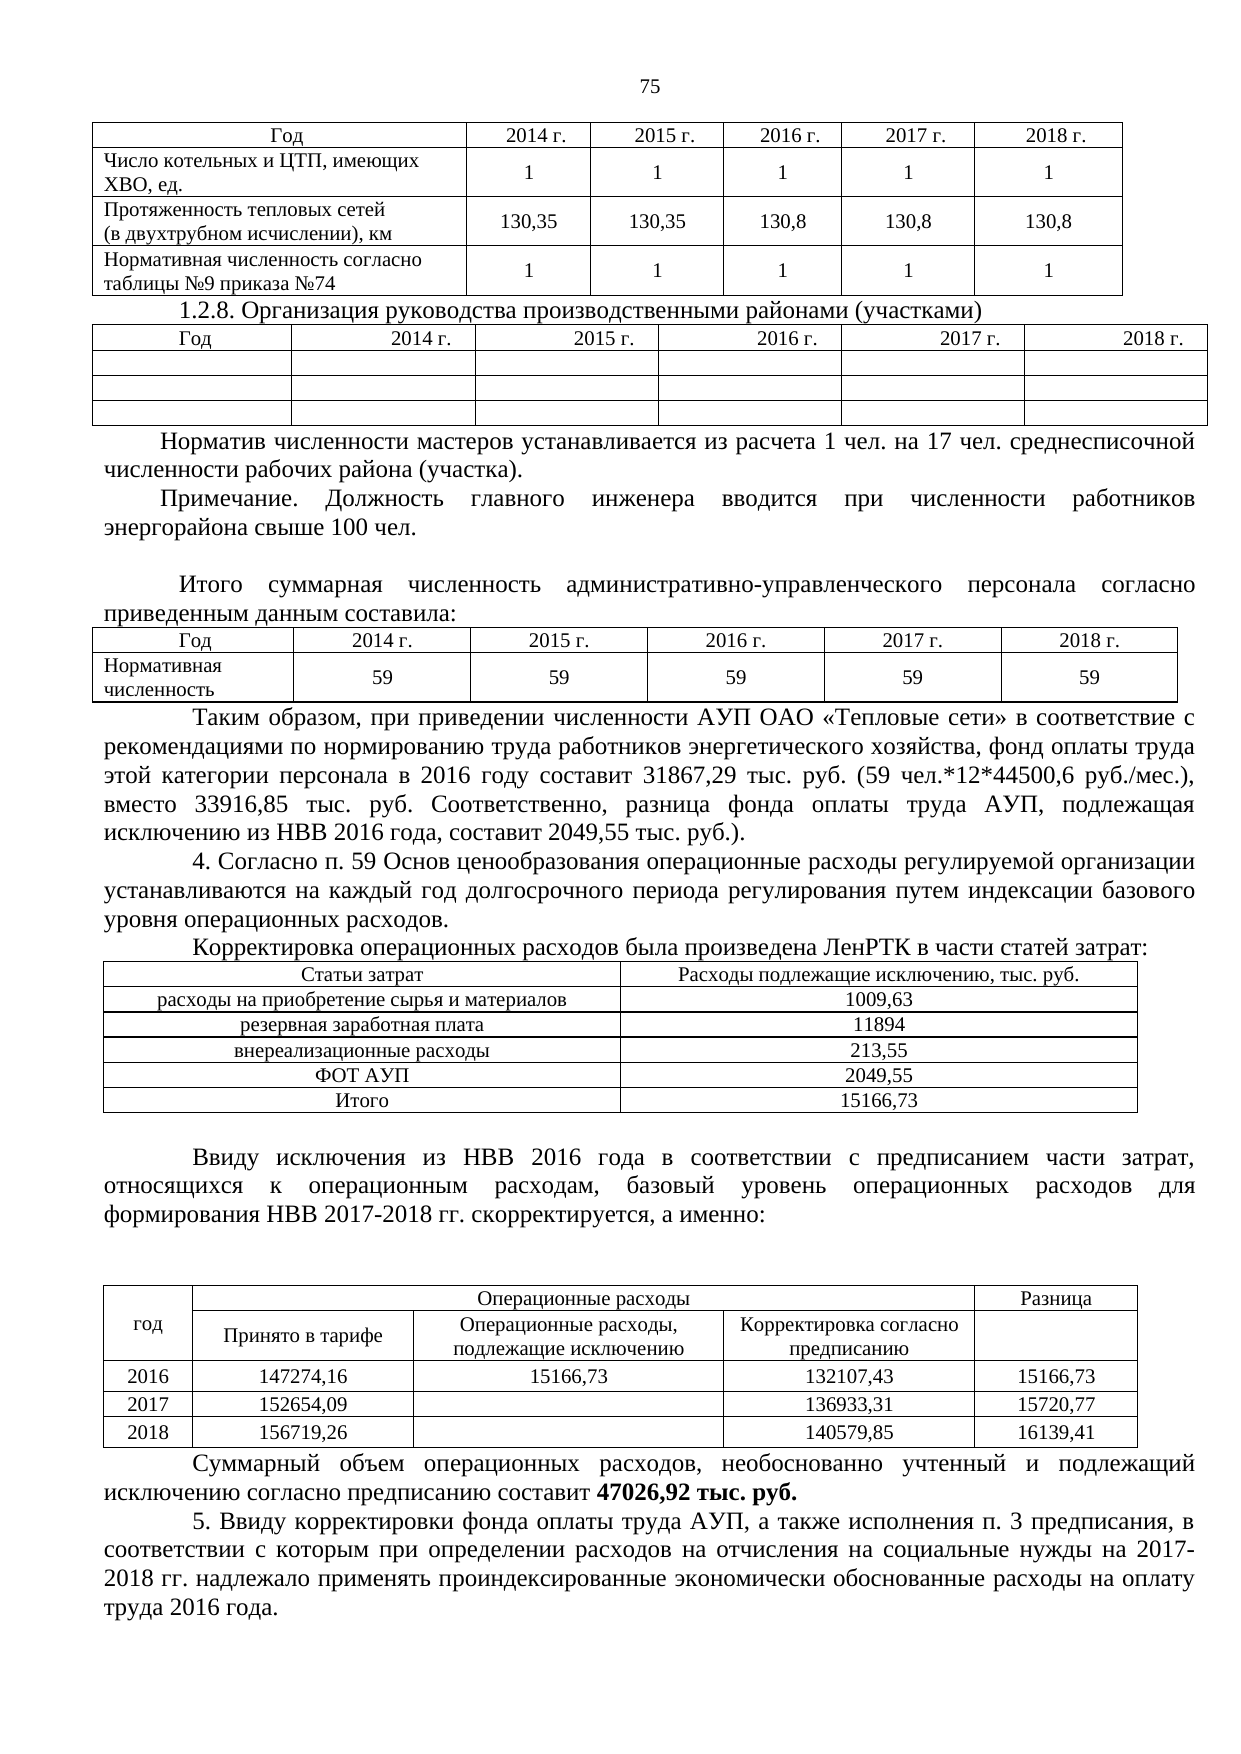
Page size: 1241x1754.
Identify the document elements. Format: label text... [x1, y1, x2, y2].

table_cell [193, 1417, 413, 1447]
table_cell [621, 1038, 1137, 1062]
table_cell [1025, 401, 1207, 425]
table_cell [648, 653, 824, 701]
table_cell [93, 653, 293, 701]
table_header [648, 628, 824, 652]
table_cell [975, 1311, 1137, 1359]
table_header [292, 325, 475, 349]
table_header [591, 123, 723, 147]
text Суммарный объем операционных расходов, необоснованно учтенный и подлежащий исключению согласно предписанию составит 47026,92 тыс. руб. [103, 1448, 1196, 1506]
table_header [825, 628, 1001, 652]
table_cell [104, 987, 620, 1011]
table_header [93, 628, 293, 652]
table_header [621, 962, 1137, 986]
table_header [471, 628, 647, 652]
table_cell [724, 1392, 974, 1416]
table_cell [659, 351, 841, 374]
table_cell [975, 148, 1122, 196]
text Примечание. Должность главного инженера вводится при численности работников энергорайона свыше 100 чел. [103, 483, 1196, 541]
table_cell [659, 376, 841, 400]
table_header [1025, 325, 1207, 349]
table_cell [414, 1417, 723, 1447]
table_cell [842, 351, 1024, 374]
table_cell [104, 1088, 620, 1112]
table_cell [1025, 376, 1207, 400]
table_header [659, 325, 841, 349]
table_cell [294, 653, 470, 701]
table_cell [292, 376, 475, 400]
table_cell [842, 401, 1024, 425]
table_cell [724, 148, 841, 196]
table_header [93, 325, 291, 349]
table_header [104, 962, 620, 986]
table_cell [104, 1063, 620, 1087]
text 5. Ввиду корректировки фонда оплаты труда АУП, а также исполнения п. 3 предписания, в соответствии с которым при определении расходов на отчисления на социальные нужды на 2017-2018 гг. надлежало применять проиндексированные экономически обоснованные расходы на оплату труда 2016 года. [103, 1506, 1196, 1621]
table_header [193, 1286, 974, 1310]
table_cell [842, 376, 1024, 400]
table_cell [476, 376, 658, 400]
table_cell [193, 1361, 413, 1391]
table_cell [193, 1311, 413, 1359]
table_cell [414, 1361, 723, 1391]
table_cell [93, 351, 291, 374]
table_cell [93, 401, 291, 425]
text 4. Согласно п. 59 Основ ценообразования операционные расходы регулируемой организации устанавливаются на каждый год долгосрочного периода регулирования путем индексации базового уровня операционных расходов. [103, 846, 1196, 932]
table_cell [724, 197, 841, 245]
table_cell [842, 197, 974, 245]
text 1.2.8. Организация руководства производственными районами (участками) [103, 296, 1196, 324]
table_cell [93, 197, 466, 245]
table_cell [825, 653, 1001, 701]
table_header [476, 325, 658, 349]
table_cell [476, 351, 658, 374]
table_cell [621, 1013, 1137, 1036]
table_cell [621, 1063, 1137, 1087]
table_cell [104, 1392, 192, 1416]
text Норматив численности мастеров устанавливается из расчета 1 чел. на 17 чел. среднесписочной численности рабочих района (участка). [103, 426, 1196, 483]
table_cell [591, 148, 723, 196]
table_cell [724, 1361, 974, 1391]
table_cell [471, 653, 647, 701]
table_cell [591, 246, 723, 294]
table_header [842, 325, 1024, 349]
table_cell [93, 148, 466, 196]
text Итого суммарная численность административно-управленческого персонала согласно приведенным данным составила: [103, 569, 1196, 627]
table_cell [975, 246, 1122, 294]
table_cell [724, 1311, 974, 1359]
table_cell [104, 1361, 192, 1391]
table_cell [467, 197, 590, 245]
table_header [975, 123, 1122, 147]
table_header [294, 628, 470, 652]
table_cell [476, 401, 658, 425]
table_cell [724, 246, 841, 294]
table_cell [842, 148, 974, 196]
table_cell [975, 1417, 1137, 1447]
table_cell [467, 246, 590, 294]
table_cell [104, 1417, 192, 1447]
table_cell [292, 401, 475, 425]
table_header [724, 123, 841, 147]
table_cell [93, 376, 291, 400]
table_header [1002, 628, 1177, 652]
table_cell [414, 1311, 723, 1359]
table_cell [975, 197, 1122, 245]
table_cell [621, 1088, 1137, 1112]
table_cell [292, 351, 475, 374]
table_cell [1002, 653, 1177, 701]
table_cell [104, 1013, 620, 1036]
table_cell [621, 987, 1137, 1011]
text Таким образом, при приведении численности АУП ОАО «Тепловые сети» в соответствие с рекомендациями по нормированию труда работников энергетического хозяйства, фонд оплаты труда этой категории персонала в 2016 году составит 31867,29 тыс. руб. (59 чел.*12*44500,6 руб./мес.), вместо 33916,85 тыс. руб. Соответственно, разница фонда оплаты труда АУП, подлежащая исключению из НВВ 2016 года, составит 2049,55 тыс. руб.). [103, 702, 1196, 846]
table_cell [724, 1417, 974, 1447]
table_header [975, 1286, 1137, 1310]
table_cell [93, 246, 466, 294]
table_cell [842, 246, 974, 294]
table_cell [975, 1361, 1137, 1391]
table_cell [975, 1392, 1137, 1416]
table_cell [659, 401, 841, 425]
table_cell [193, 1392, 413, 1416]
text Ввиду исключения из НВВ 2016 года в соответствии с предписанием части затрат, относящихся к операционным расходам, базовый уровень операционных расходов для формирования НВВ 2017-2018 гг. скорректируется, а именно: [103, 1142, 1196, 1228]
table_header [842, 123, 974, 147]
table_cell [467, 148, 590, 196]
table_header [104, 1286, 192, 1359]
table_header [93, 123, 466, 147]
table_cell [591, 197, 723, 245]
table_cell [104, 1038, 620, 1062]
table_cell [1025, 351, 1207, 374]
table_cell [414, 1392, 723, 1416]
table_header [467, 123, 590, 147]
text Корректировка операционных расходов была произведена ЛенРТК в части статей затрат: [103, 932, 1196, 961]
